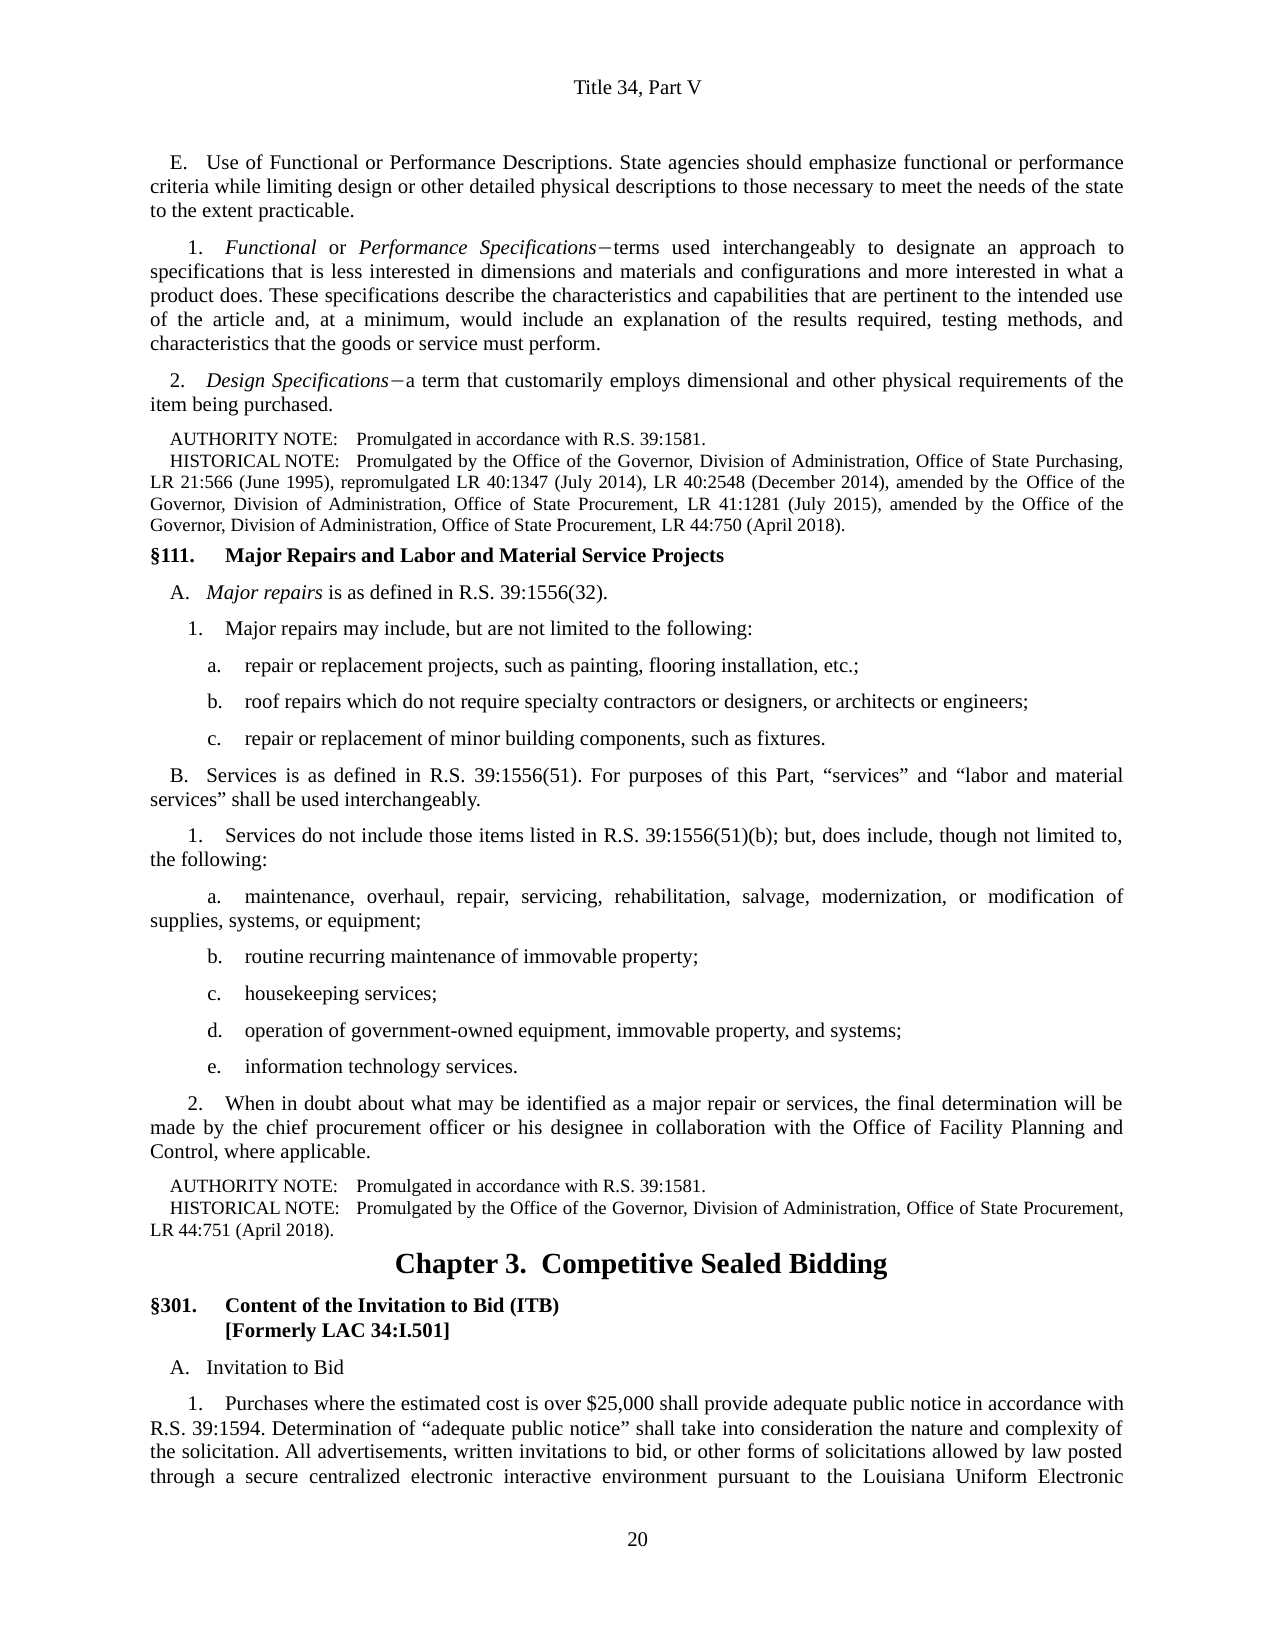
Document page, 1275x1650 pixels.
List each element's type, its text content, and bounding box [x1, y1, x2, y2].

text b. routine recurring maintenance of immovable property; [150, 944, 1125, 968]
text A. Major repairs is as defined in R.S. 39:1556(32). [150, 580, 1125, 604]
text E. Use of Functional or Performance Descriptions. State agencies should emphasize functional or performance criteria while limiting design or other detailed physical descriptions to those necessary to meet the needs of the state to the extent practicable. [150, 150, 1125, 222]
text 2. Design Specificationsa term that customarily employs dimensional and other physical requirements of the item being purchased. [150, 367, 1125, 416]
text e. information technology services. [150, 1054, 1125, 1078]
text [150, 1391, 1125, 1488]
text HISTORICAL NOTE: Promulgated by the Office of the Governor, Division of Administration, Office of State Purchasing, LR 21:566 (June 1995), repromulgated LR 40:1347 (July 2014), LR 40:2548 (December 2014), amended by the Office of the Governor, Division of Administration, Office of State Procurement, LR 41:1281 (July 2015), amended by the Office of the Governor, Division of Administration, Office of State Procurement, LR 44:750 (April 2018). [150, 450, 1125, 536]
text 2. When in doubt about what may be identified as a major repair or services, the final determination will be made by the chief procurement officer or his designee in collaboration with the Office of Facility Planning and Control, where applicable. [150, 1091, 1125, 1163]
text 1. Functional or Performance Specificationsterms used interchangeably to designate an approach to specifications that is less interested in dimensions and materials and configurations and more interested in what a product does. These specifications describe the characteristics and capabilities that are pertinent to the intended use of the article and, at a minimum, would include an explanation of the results required, testing methods, and characteristics that the goods or service must perform. [150, 235, 1125, 355]
text §301. Content of the Invitation to Bid (ITB) [Formerly LAC 34:I.501] [150, 1292, 1125, 1342]
text HISTORICAL NOTE: Promulgated by the Office of the Governor, Division of Administration, Office of State Procurement, LR 44:751 (April 2018). [150, 1197, 1125, 1240]
text d. operation of government-owned equipment, immovable property, and systems; [150, 1017, 1125, 1042]
text 1. Services do not include those items listed in R.S. 39:1556(51)(b); but, does include, though not limited to, the following: [150, 823, 1125, 871]
text AUTHORITY NOTE: Promulgated in accordance with R.S. 39:1581. [150, 1175, 1125, 1197]
text Chapter 3. Competitive Sealed Bidding [165, 1246, 1110, 1280]
text c. housekeeping services; [150, 981, 1125, 1005]
text §111. Major Repairs and Labor and Material Service Projects [150, 542, 1125, 567]
text B. Services is as defined in R.S. 39:1556(51). For purposes of this Part, “services” and “labor and material services” shall be used interchangeably. [150, 762, 1125, 811]
text A. Invitation to Bid [150, 1355, 1125, 1379]
text a. maintenance, overhaul, repair, servicing, rehabilitation, salvage, modernization, or modification of supplies, systems, or equipment; [150, 884, 1125, 932]
text b. roof repairs which do not require specialty contractors or designers, or architects or engineers; [150, 689, 1125, 713]
text c. repair or replacement of minor building components, such as fixtures. [150, 726, 1125, 750]
text a. repair or replacement projects, such as painting, flooring installation, etc.; [150, 653, 1125, 677]
text 1. Major repairs may include, but are not limited to the following: [150, 616, 1125, 640]
text AUTHORITY NOTE: Promulgated in accordance with R.S. 39:1581. [150, 428, 1125, 450]
